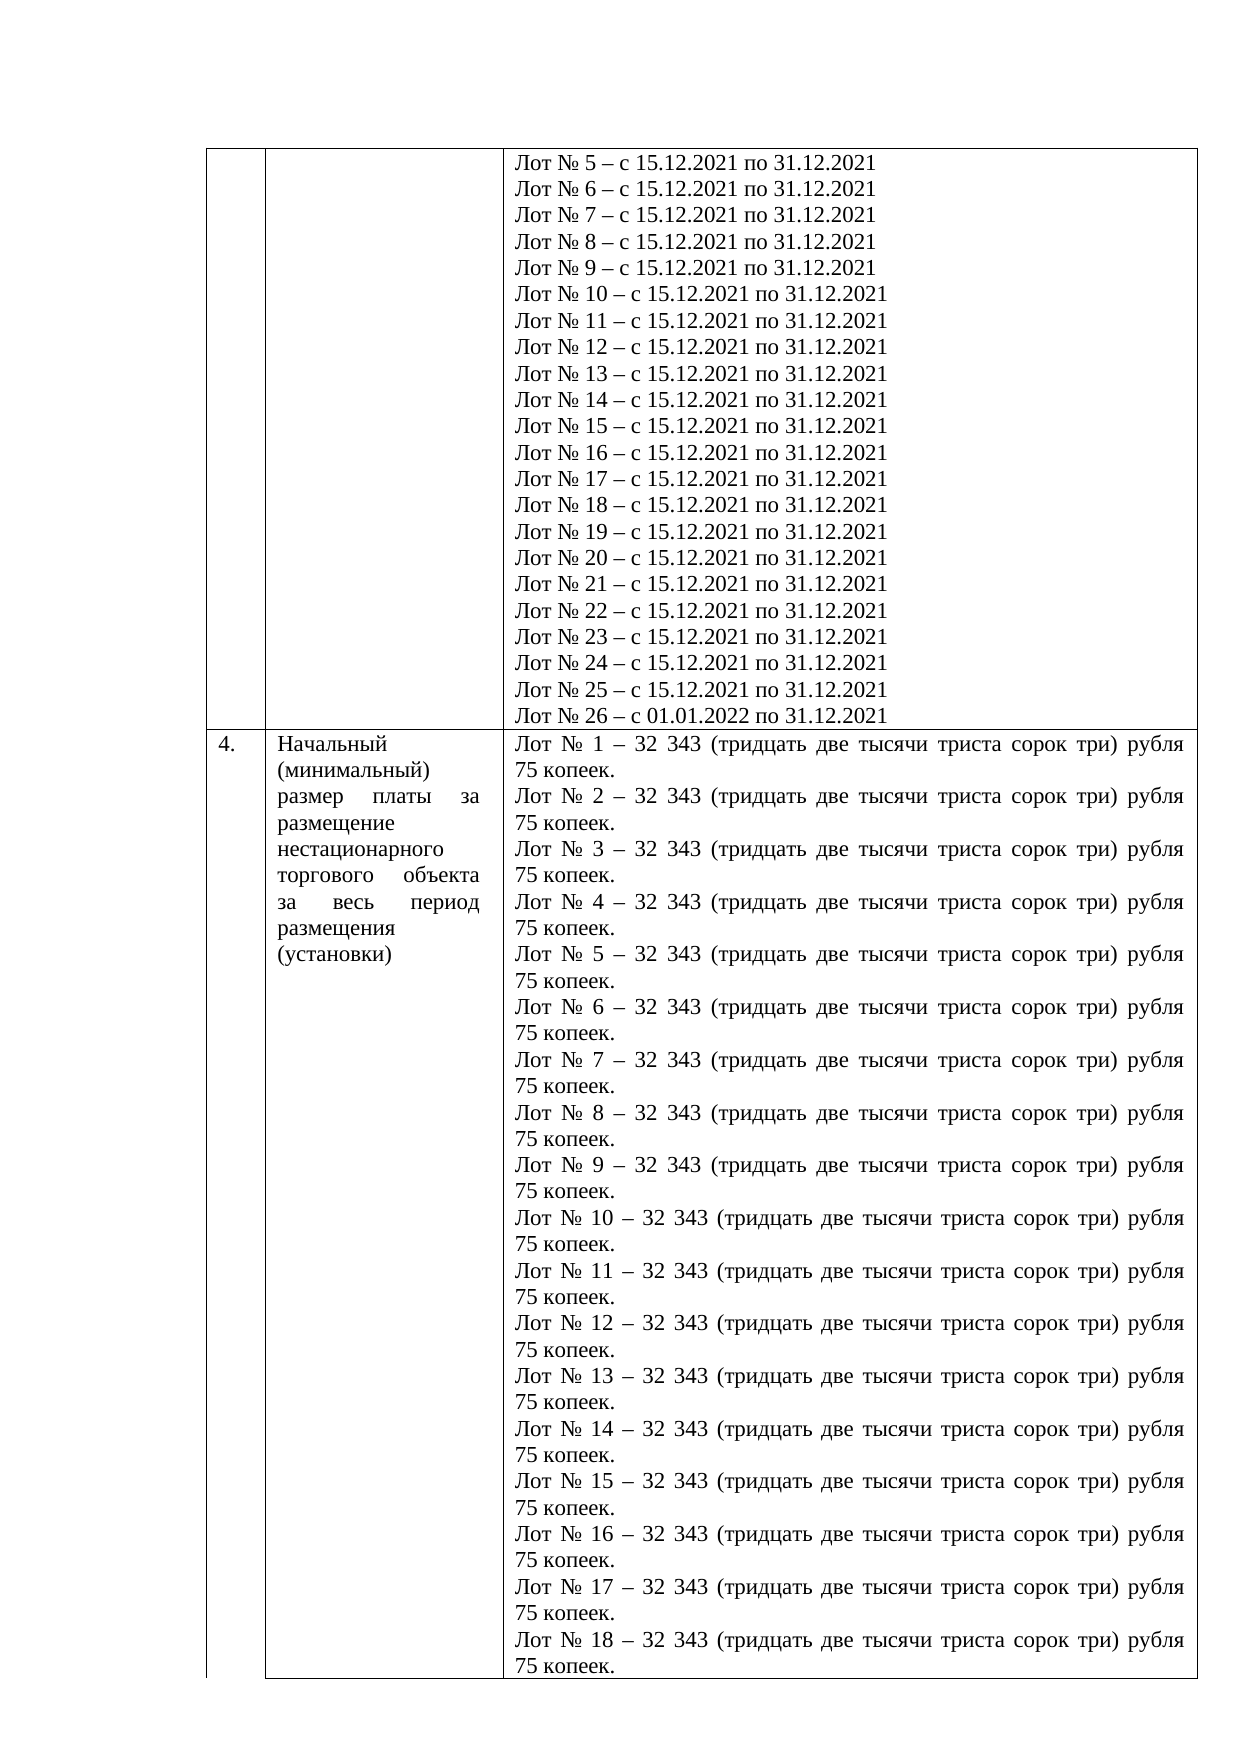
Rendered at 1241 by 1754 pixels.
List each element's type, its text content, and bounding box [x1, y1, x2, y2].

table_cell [504, 149, 1197, 728]
table_cell 3. [207, 149, 265, 728]
table_cell 4. [207, 730, 265, 1678]
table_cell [266, 730, 503, 1678]
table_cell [266, 149, 503, 728]
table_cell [504, 730, 1197, 1678]
